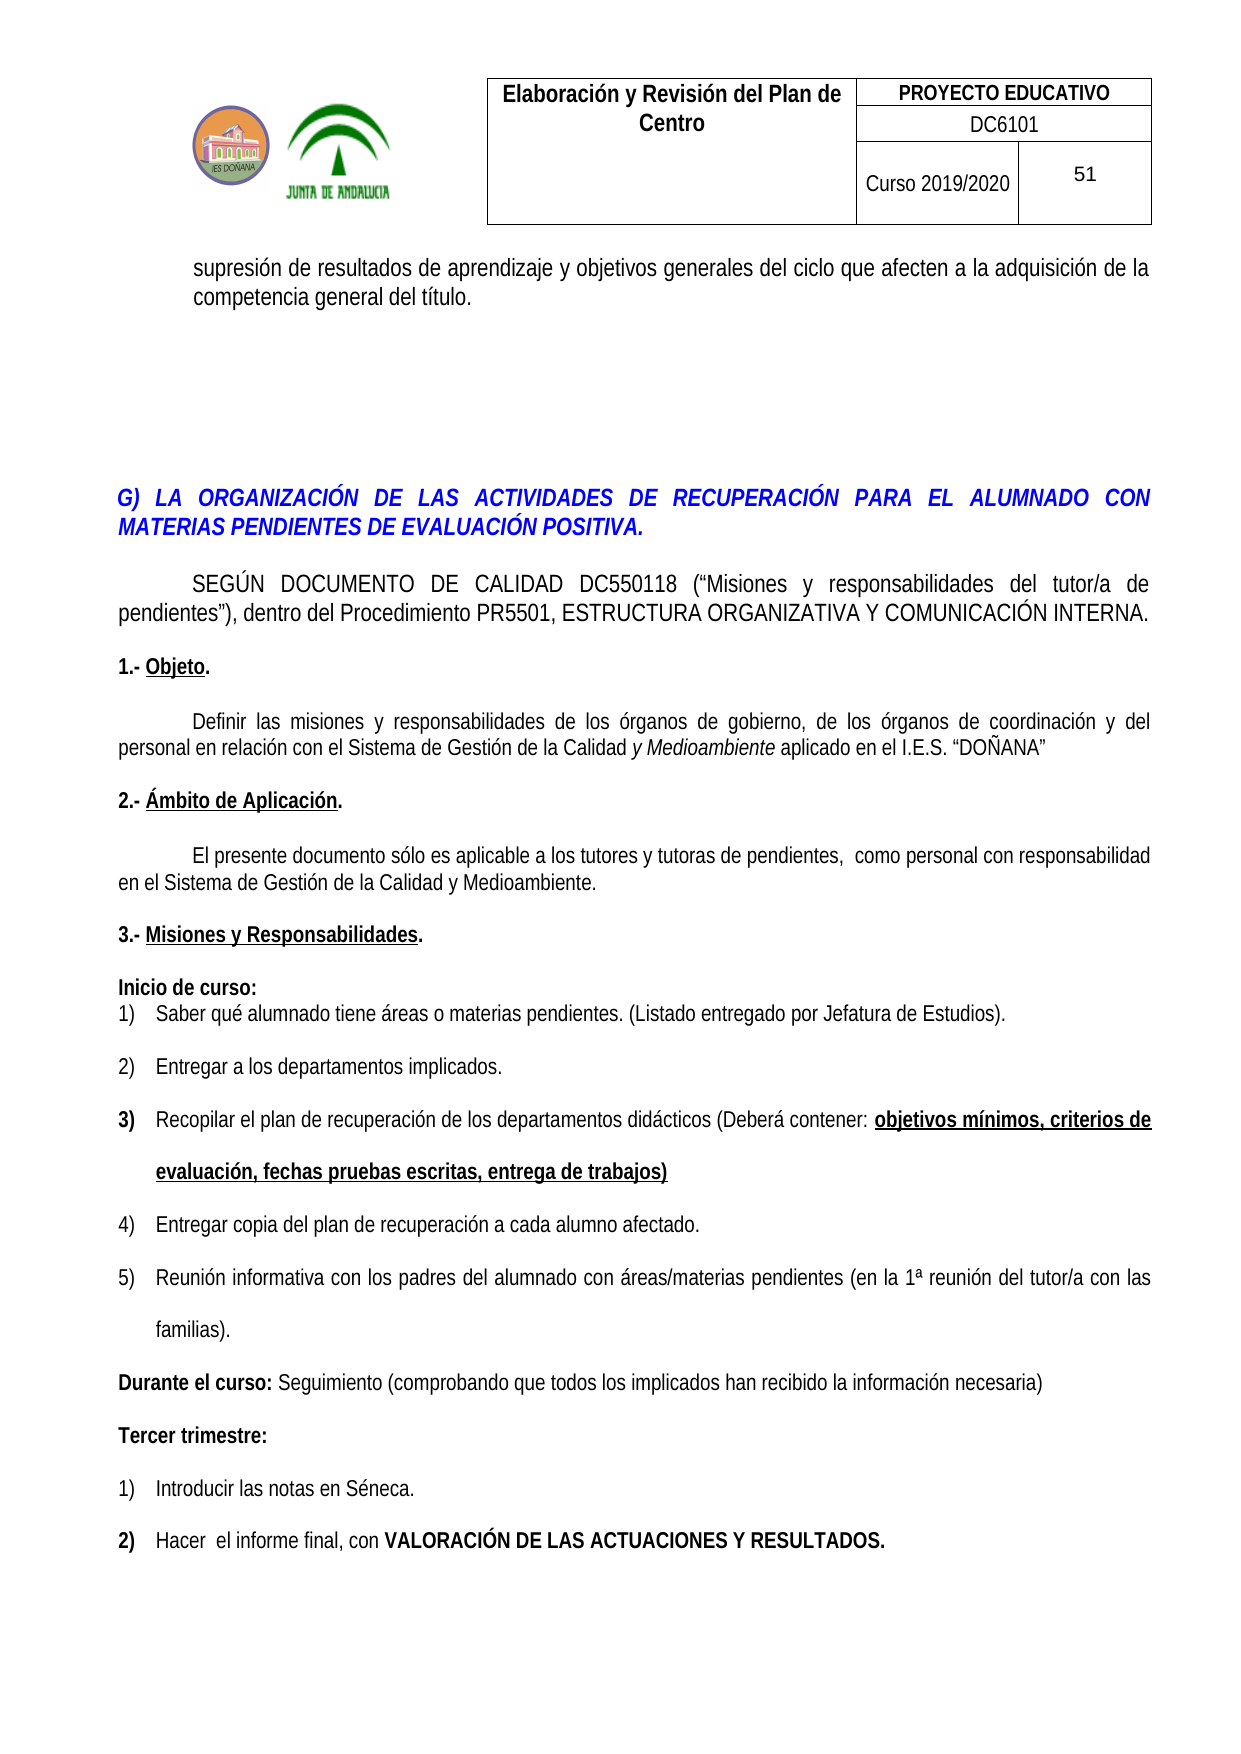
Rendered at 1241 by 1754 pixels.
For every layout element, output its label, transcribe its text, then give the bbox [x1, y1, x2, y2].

text Definir las misiones y responsabilidades de los órganos de gobierno, de los órganos de coordinación y del personal en relación con el Sistema de Gestión de la Calidad y Medioambiente aplicado en el I.E.S. “DOÑANA” [118, 708, 1152, 761]
list Entregar copia del plan de recuperación a cada alumno afectado. [118, 1211, 1152, 1237]
picture [192, 91, 402, 204]
list Hacer el informe final, con VALORACIÓN DE LAS ACTUACIONES Y RESULTADOS. [118, 1527, 1152, 1554]
list Introducir las notas en Séneca. [118, 1474, 1152, 1501]
text 3.- Misiones y Responsabilidades. [118, 921, 1152, 947]
list Saber qué alumnado tiene áreas o materias pendientes. (Listado entregado por Jefatura de Estudios). [118, 1000, 1152, 1027]
list Entregar a los departamentos implicados. [118, 1053, 1152, 1079]
text G) LA ORGANIZACIÓN DE LAS ACTIVIDADES DE RECUPERACIÓN PARA EL ALUMNADO CON MATERIAS PENDIENTES DE EVALUACIÓN POSITIVA. [117, 483, 1152, 541]
text 2.- Ámbito de Aplicación. [118, 787, 1152, 813]
list Reunión informativa con los padres del alumnado con áreas/materias pendientes (en la 1ª reunión del tutor/a con las familias). [118, 1264, 1152, 1343]
text Tercer trimestre: [118, 1422, 1152, 1448]
text SEGÚN DOCUMENTO DE CALIDAD DC550118 (“Misiones y responsabilidades del tutor/a de pendientes”), dentro del Procedimiento PR5501, ESTRUCTURA ORGANIZATIVA Y COMUNICACIÓN INTERNA. [118, 569, 1152, 626]
text Durante el curso: Seguimiento (comprobando que todos los implicados han recibido la información necesaria) [118, 1369, 1152, 1396]
list Recopilar el plan de recuperación de los departamentos didácticos (Deberá contener: objetivos mínimos, criterios de evaluación, fechas pruebas escritas, entrega de trabajos) [118, 1106, 1152, 1185]
text Inicio de curso: [118, 974, 1152, 1000]
text El presente documento sólo es aplicable a los tutores y tutoras de pendientes, como personal con responsabilidad en el Sistema de Gestión de la Calidad y Medioambiente. [118, 842, 1152, 895]
text 1.- Objeto. [118, 653, 1152, 679]
